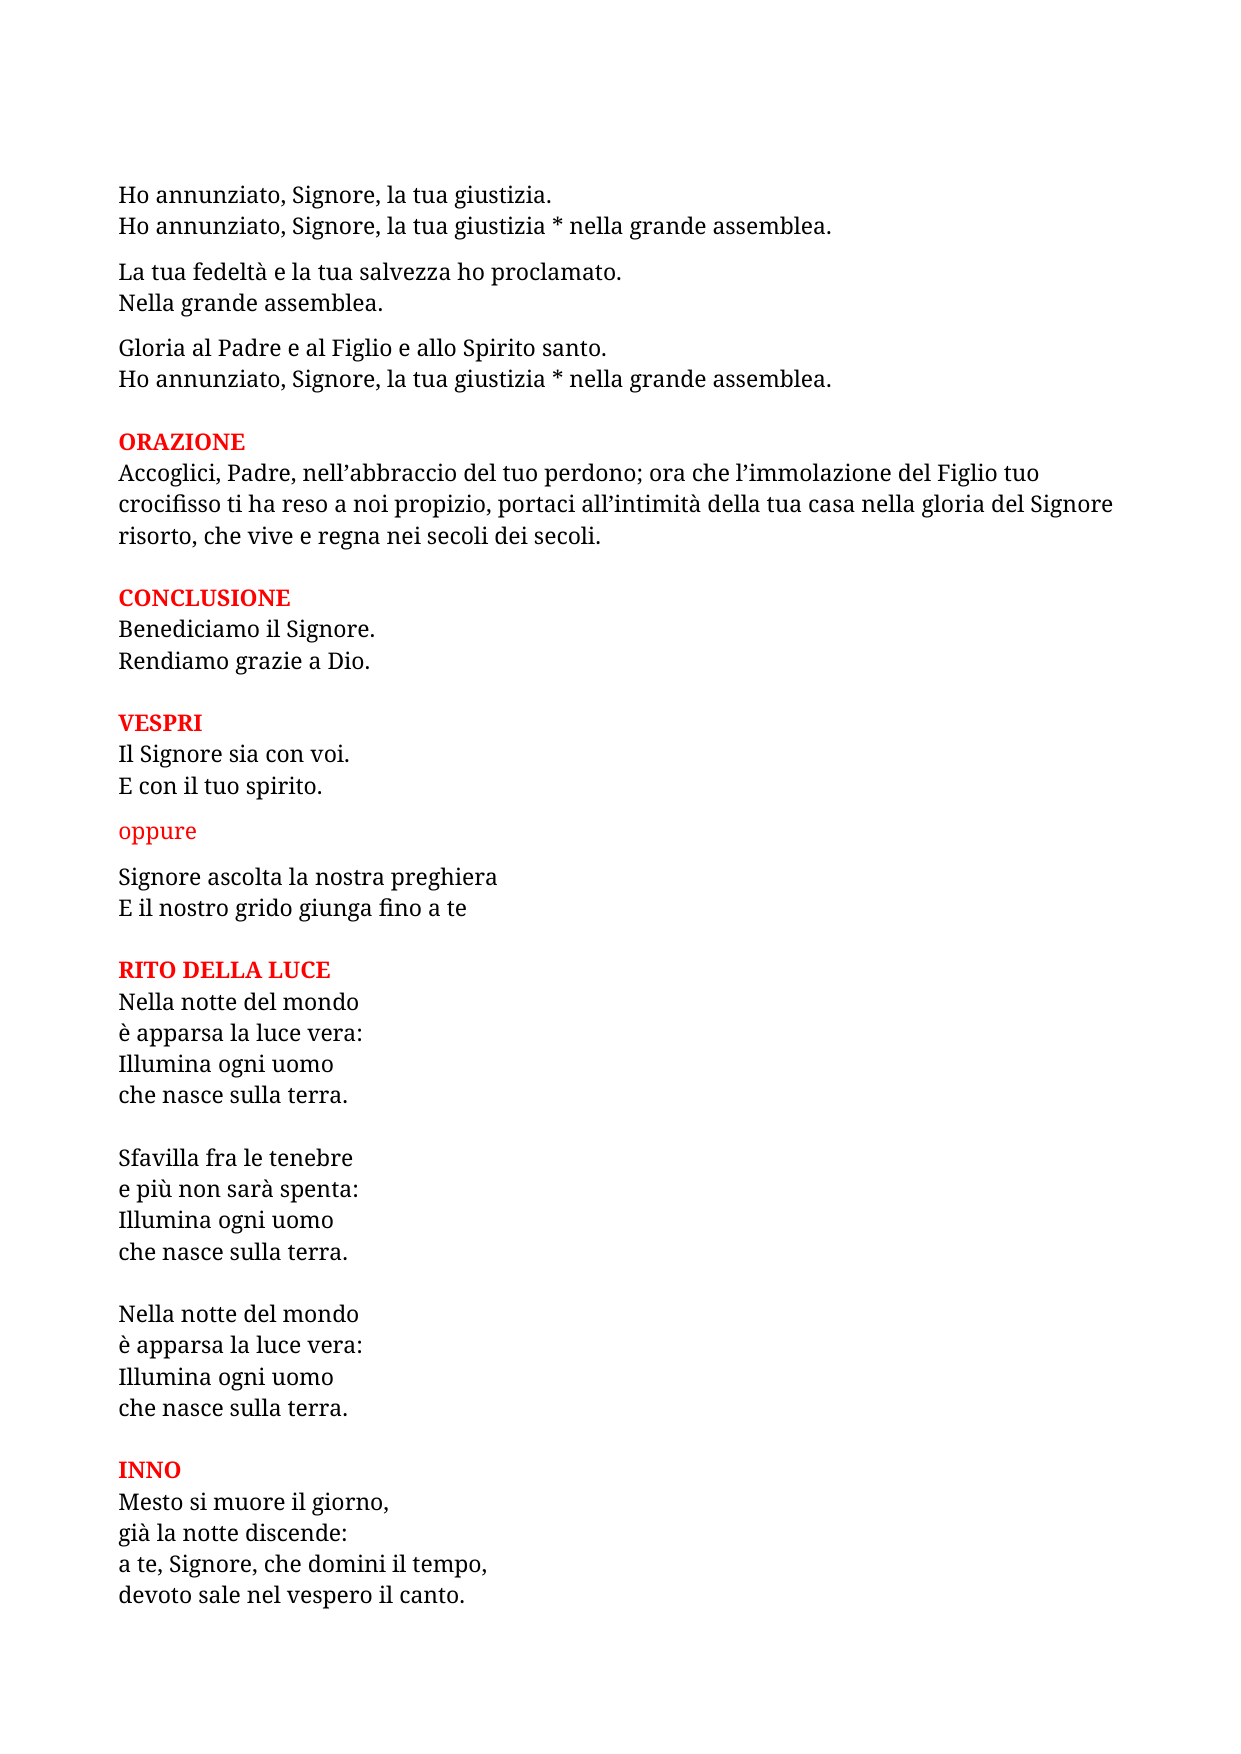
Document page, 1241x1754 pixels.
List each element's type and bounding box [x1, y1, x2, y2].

text [118, 148, 1122, 1611]
